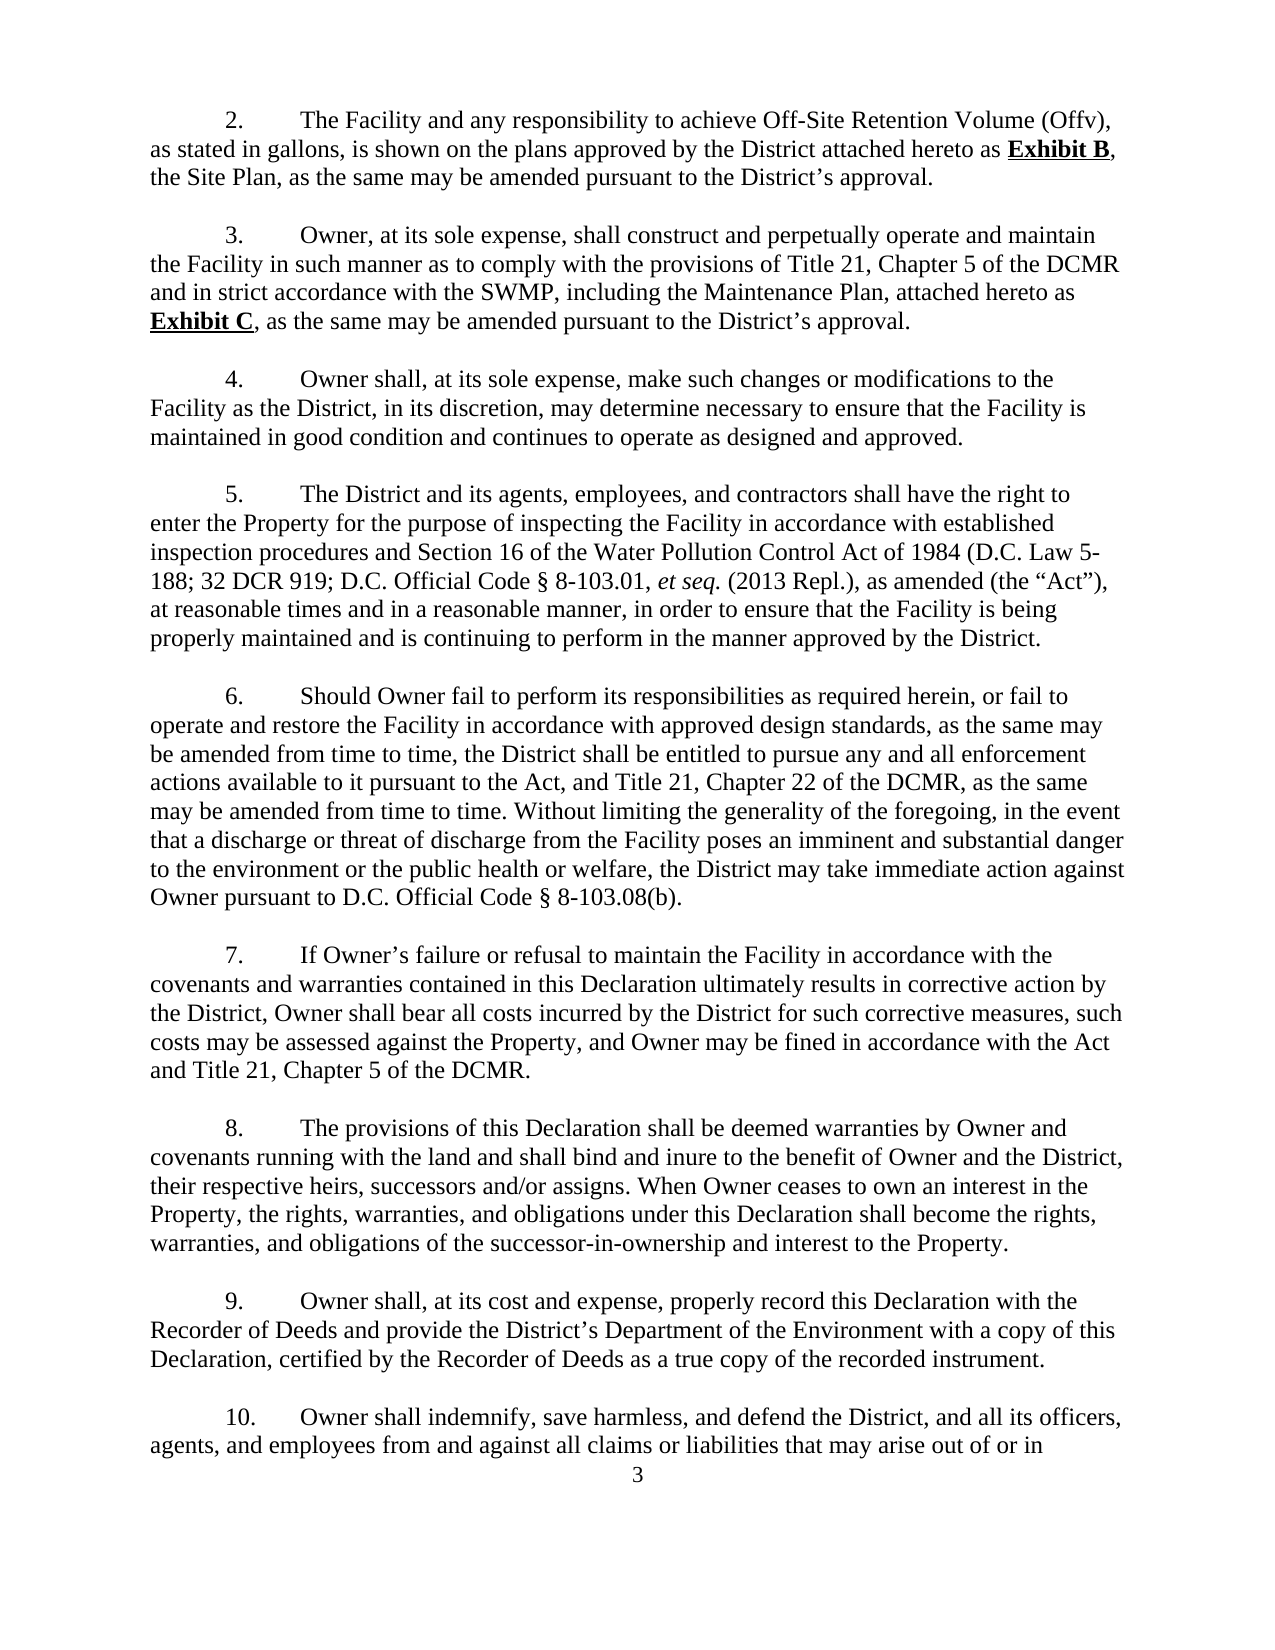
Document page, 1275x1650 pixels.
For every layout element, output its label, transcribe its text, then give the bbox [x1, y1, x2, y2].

text 3. Owner, at its sole expense, shall construct and perpetually operate and maintain the Facility in such manner as to comply with the provisions of Title 21, Chapter 5 of the DCMR and in strict accordance with the SWMP, including the Maintenance Plan, attached hereto as Exhibit C, as the same may be amended pursuant to the District’s approval. [150, 220, 1125, 335]
text 6. Should Owner fail to perform its responsibilities as required herein, or fail to operate and restore the Facility in accordance with approved design standards, as the same may be amended from time to time, the District shall be entitled to pursue any and all enforcement actions available to it pursuant to the Act, and Title 21, Chapter 22 of the DCMR, as the same may be amended from time to time. Without limiting the generality of the foregoing, in the event that a discharge or threat of discharge from the Facility poses an imminent and substantial danger to the environment or the public health or welfare, the District may take immediate action against Owner pursuant to D.C. Official Code § 8-103.08(b). [150, 681, 1125, 911]
text 9. Owner shall, at its cost and expense, properly record this Declaration with the Recorder of Deeds and provide the District’s Department of the Environment with a copy of this Declaration, certified by the Recorder of Deeds as a true copy of the recorded instrument. [150, 1286, 1125, 1372]
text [150, 1402, 1125, 1459]
text 8. The provisions of this Declaration shall be deemed warranties by Owner and covenants running with the land and shall bind and inure to the benefit of Owner and the District, their respective heirs, successors and/or assigns. When Owner ceases to own an interest in the Property, the rights, warranties, and obligations under this Declaration shall become the rights, warranties, and obligations of the successor-in-ownership and interest to the Property. [150, 1113, 1125, 1257]
text 2. The Facility and any responsibility to achieve Off-Site Retention Volume (Offv), as stated in gallons, is shown on the plans approved by the District attached hereto as Exhibit B, the Site Plan, as the same may be amended pursuant to the District’s approval. [150, 105, 1125, 191]
text 7. If Owner’s failure or refusal to maintain the Facility in accordance with the covenants and warranties contained in this Declaration ultimately results in corrective action by the District, Owner shall bear all costs incurred by the District for such corrective measures, such costs may be assessed against the Property, and Owner may be fined in accordance with the Act and Title 21, Chapter 5 of the DCMR. [150, 940, 1125, 1084]
text 5. The District and its agents, employees, and contractors shall have the right to enter the Property for the purpose of inspecting the Facility in accordance with established inspection procedures and Section 16 of the Water Pollution Control Act of 1984 (D.C. Law 5-188; 32 DCR 919; D.C. Official Code § 8-103.01, et seq. (2013 Repl.), as amended (the “Act”), at reasonable times and in a reasonable manner, in order to ensure that the Facility is being properly maintained and is continuing to perform in the manner approved by the District. [150, 479, 1125, 652]
text 4. Owner shall, at its sole expense, make such changes or modifications to the Facility as the District, in its discretion, may determine necessary to ensure that the Facility is maintained in good condition and continues to operate as designed and approved. [150, 364, 1125, 450]
